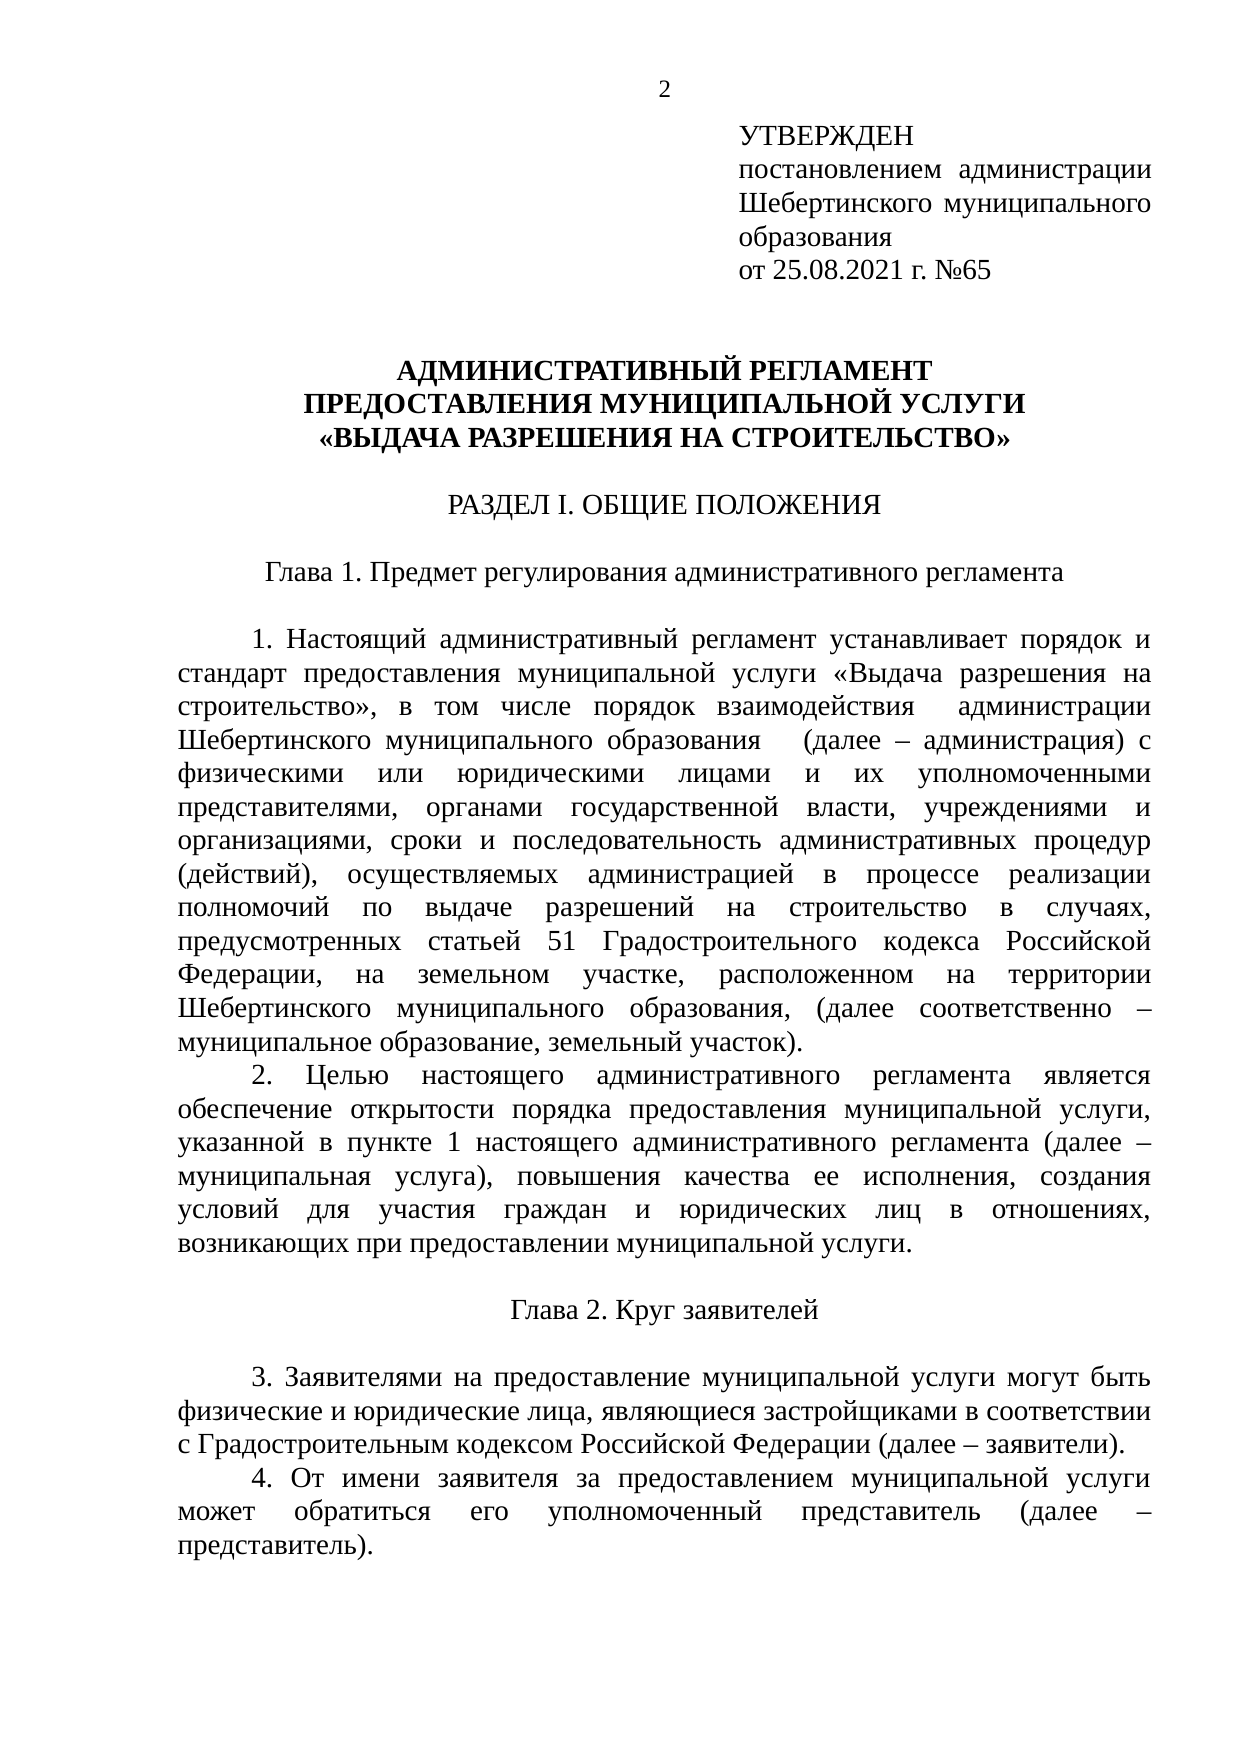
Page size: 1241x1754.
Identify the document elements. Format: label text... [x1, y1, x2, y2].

text АДМИНИСТРАТИВНЫЙ РЕГЛАМЕНТ [177, 353, 1152, 386]
text 1. Настоящий административный регламент устанавливает порядок и стандарт предоставления муниципальной услуги «Выдача разрешения на строительство», в том числе порядок взаимодействия администрации Шебертинского муниципального образования (далее – администрация) с физическими или юридическими лицами и их уполномоченными представителями, органами государственной власти, учреждениями и организациями, сроки и последовательность административных процедур (действий), осуществляемых администрацией в процессе реализации полномочий по выдаче разрешений на строительство в случаях, предусмотренных статьей 51 Градостроительного кодекса Российской Федерации, на земельном участке, расположенном на территории Шебертинского муниципального образования, (далее соответственно – муниципальное образование, земельный участок). [177, 621, 1152, 1057]
text постановлением администрации Шебертинского муниципального образования от 25.08.2021 г. №65 [738, 152, 1152, 286]
text 3. Заявителями на предоставление муниципальной услуги могут быть физические и юридические лица, являющиеся застройщиками в соответствии с Градостроительным кодексом Российской Федерации (далее – заявители). [177, 1359, 1152, 1460]
text ПРЕДОСТАВЛЕНИЯ МУНИЦИПАЛЬНОЙ УСЛУГИ «ВЫДАЧА РАЗРЕШЕНИЯ НА СТРОИТЕЛЬСТВО» [177, 386, 1152, 453]
text РАЗДЕЛ I. ОБЩИЕ ПОЛОЖЕНИЯ [177, 487, 1152, 521]
text УТВЕРЖДЕН [738, 118, 1152, 152]
text 4. От имени заявителя за предоставлением муниципальной услуги может обратиться его уполномоченный представитель (далее – представитель). [177, 1460, 1152, 1560]
text Глава 1. Предмет регулирования административного регламента [177, 554, 1152, 588]
text 2. Целью настоящего административного регламента является обеспечение открытости порядка предоставления муниципальной услуги, указанной в пункте 1 настоящего административного регламента (далее – муниципальная услуга), повышения качества ее исполнения, создания условий для участия граждан и юридических лиц в отношениях, возникающих при предоставлении муниципальной услуги. [177, 1057, 1152, 1258]
text Глава 2. Круг заявителей [177, 1292, 1152, 1326]
